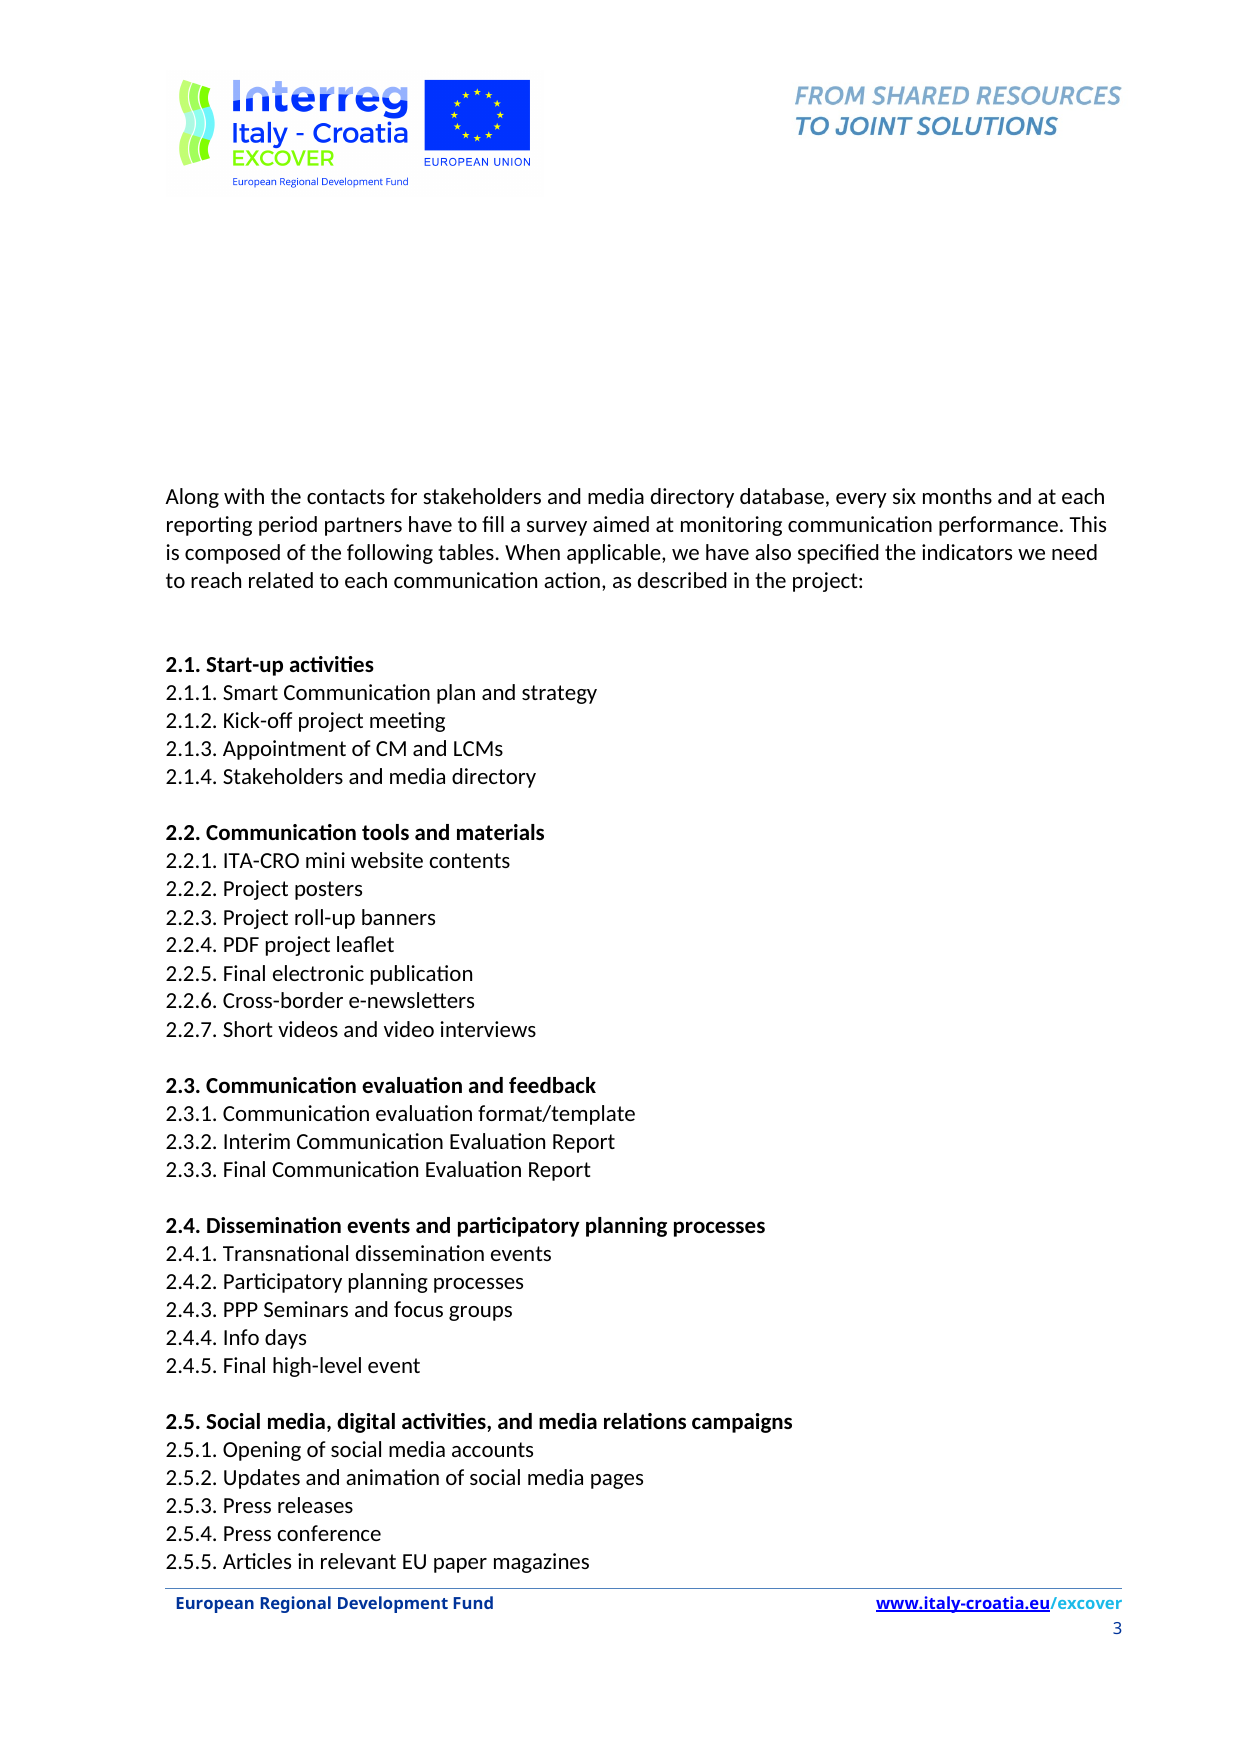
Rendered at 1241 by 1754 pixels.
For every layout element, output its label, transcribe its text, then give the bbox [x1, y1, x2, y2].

text 2.2. Communication tools and materials [165, 818, 1122, 847]
text 2.5.2. Updates and animation of social media pages [165, 1463, 1122, 1491]
text 2.4. Dissemination events and participatory planning processes [165, 1211, 1122, 1239]
text 2.3.2. Interim Communication Evaluation Report [165, 1127, 1122, 1155]
text Along with the contacts for stakeholders and media directory database, every six months and at each reporting period partners have to fill a survey aimed at monitoring communication performance. This is composed of the following tables. When applicable, we have also specified the indicators we need to reach related to each communication action, as described in the project: [165, 482, 1122, 594]
text 2.5. Social media, digital activities, and media relations campaigns [165, 1407, 1122, 1435]
text 2.3.1. Communication evaluation format/template [165, 1099, 1122, 1127]
text 2.1.1. Smart Communication plan and strategy [165, 678, 1122, 706]
text 2.2.6. Cross-border e-newsletters [165, 987, 1122, 1015]
text 2.2.7. Short videos and video interviews [165, 1015, 1122, 1043]
text 2.3.3. Final Communication Evaluation Report [165, 1155, 1122, 1183]
text 2.1. Start-up activities [165, 650, 1122, 678]
picture [166, 70, 544, 197]
picture [782, 72, 1134, 149]
text 2.5.1. Opening of social media accounts [165, 1435, 1122, 1463]
text 2.2.1. ITA-CRO mini website contents [165, 847, 1122, 874]
text 2.3. Communication evaluation and feedback [165, 1071, 1122, 1099]
text 2.5.5. Articles in relevant EU paper magazines [165, 1547, 1122, 1575]
text 2.5.4. Press conference [165, 1519, 1122, 1547]
text 2.2.2. Project posters [165, 874, 1122, 903]
text 2.4.2. Participatory planning processes [165, 1267, 1122, 1295]
text 2.2.4. PDF project leaflet [165, 931, 1122, 959]
text 2.4.3. PPP Seminars and focus groups [165, 1295, 1122, 1323]
text 2.4.1. Transnational dissemination events [165, 1239, 1122, 1267]
text 2.4.4. Info days [165, 1323, 1122, 1351]
text 2.2.5. Final electronic publication [165, 959, 1122, 987]
text 2.1.2. Kick-off project meeting [165, 706, 1122, 734]
text 2.1.4. Stakeholders and media directory [165, 762, 1122, 791]
text 2.4.5. Final high-level event [165, 1351, 1122, 1379]
text 2.5.3. Press releases [165, 1491, 1122, 1519]
text 2.1.3. Appointment of CM and LCMs [165, 734, 1122, 762]
text 2.2.3. Project roll-up banners [165, 903, 1122, 931]
